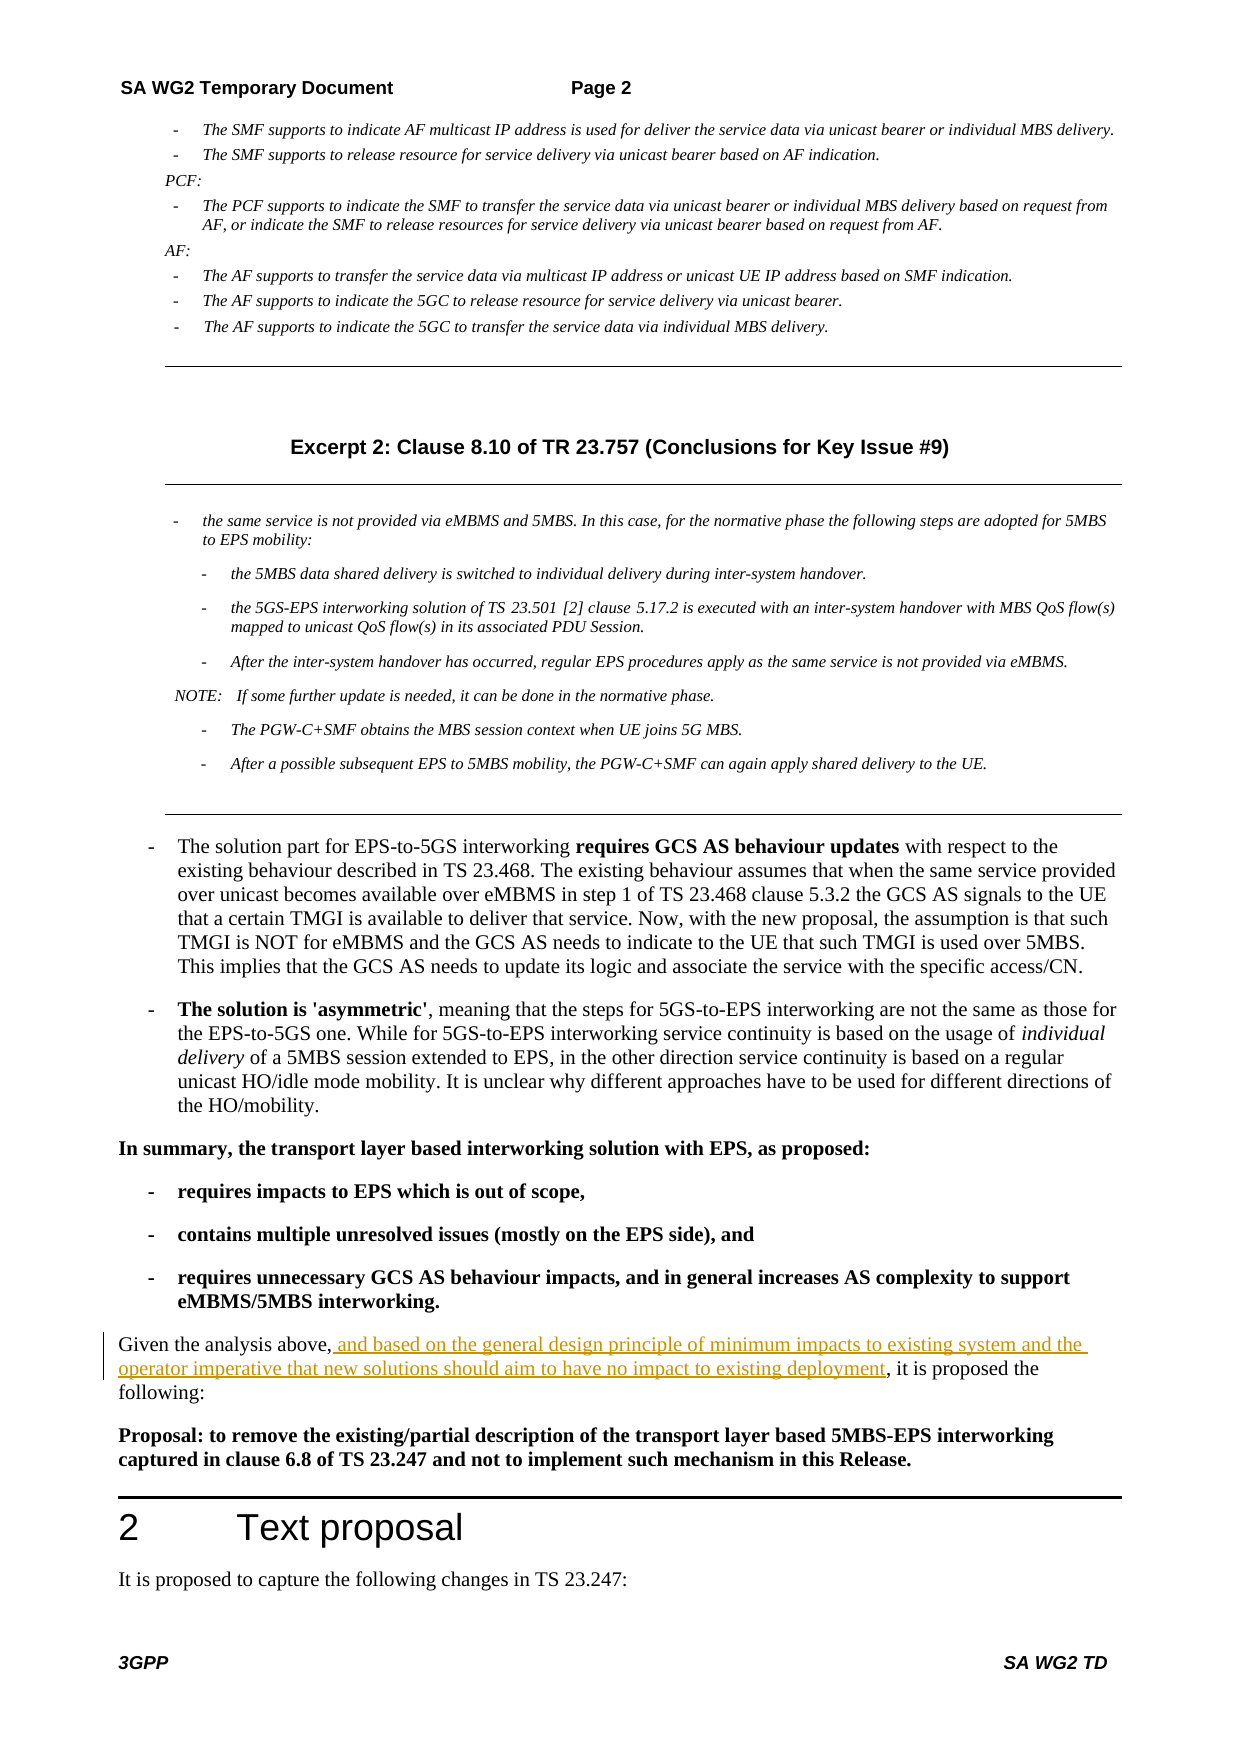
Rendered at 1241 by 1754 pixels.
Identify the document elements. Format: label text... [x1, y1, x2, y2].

text AF: [165, 240, 1122, 259]
text - The AF supports to indicate the 5GC to transfer the service data via individual MBS delivery. [174, 317, 1122, 336]
text NOTE: If some further update is needed, it can be done in the normative phase. [174, 686, 1122, 705]
text - The solution is 'asymmetric', meaning that the steps for 5GS-to-EPS interworking are not the same as those for the EPS-to-5GS one. While for 5GS-to-EPS interworking service continuity is based on the usage of individual delivery of a 5MBS session extended to EPS, in the other direction service continuity is based on a regular unicast HO/idle mode mobility. It is unclear why different approaches have to be used for different directions of the HO/mobility. [148, 997, 1122, 1117]
text - After the inter-system handover has occurred, regular EPS procedures apply as the same service is not provided via eMBMS. [201, 651, 1122, 671]
text In summary, the transport layer based interworking solution with EPS, as proposed: [118, 1136, 1122, 1160]
text - the 5MBS data shared delivery is switched to individual delivery during inter-system handover. [201, 564, 1122, 583]
text - The AF supports to indicate the 5GC to release resource for service delivery via unicast bearer. [173, 291, 1122, 310]
text - The solution part for EPS-to-5GS interworking requires GCS AS behaviour updates with respect to the existing behaviour described in TS 23.468. The existing behaviour assumes that when the same service provided over unicast becomes available over eMBMS in step 1 of TS 23.468 clause 5.3.2 the GCS AS signals to the UE that a certain TMGI is available to deliver that service. Now, with the new proposal, the assumption is that such TMGI is NOT for eMBMS and the GCS AS needs to indicate to the UE that such TMGI is used over 5MBS. This implies that the GCS AS needs to update its logic and associate the service with the specific access/CN. [148, 834, 1122, 978]
subtitle 2 Text proposal [118, 1499, 1122, 1548]
text PCF: [165, 170, 1122, 189]
text It is proposed to capture the following changes in TS 23.247: [118, 1567, 1122, 1591]
text - the same service is not provided via eMBMS and 5MBS. In this case, for the normative phase the following steps are adopted for 5MBS to EPS mobility: [173, 511, 1122, 549]
text - the 5GS-EPS interworking solution of TS 23.501 [2] clause 5.17.2 is executed with an inter-system handover with MBS QoS flow(s) mapped to unicast QoS flow(s) in its associated PDU Session. [201, 598, 1122, 636]
text - The SMF supports to release resource for service delivery via unicast bearer based on AF indication. [173, 145, 1122, 164]
text Excerpt 2: Clause 8.10 of TR 23.757 (Conclusions for Key Issue #9) [118, 434, 1122, 458]
text - The PCF supports to indicate the SMF to transfer the service data via unicast bearer or individual MBS delivery based on request from AF, or indicate the SMF to release resources for service delivery via unicast bearer based on request from AF. [173, 196, 1122, 234]
text - requires impacts to EPS which is out of scope, [148, 1179, 1122, 1203]
text - The AF supports to transfer the service data via multicast IP address or unicast UE IP address based on SMF indication. [173, 266, 1122, 285]
text Proposal: to remove the existing/partial description of the transport layer based 5MBS-EPS interworking captured in clause 6.8 of TS 23.247 and not to implement such mechanism in this Release. [118, 1422, 1122, 1471]
text - contains multiple unresolved issues (mostly on the EPS side), and [148, 1222, 1122, 1246]
text - The SMF supports to indicate AF multicast IP address is used for deliver the service data via unicast bearer or individual MBS delivery. [173, 119, 1122, 139]
text - requires unnecessary GCS AS behaviour impacts, and in general increases AS complexity to support eMBMS/5MBS interworking. [148, 1265, 1122, 1313]
text Given the analysis above,, it is proposed the following: [118, 1332, 1122, 1404]
text - The PGW-C+SMF obtains the MBS session context when UE joins 5G MBS. [201, 720, 1122, 739]
text - After a possible subsequent EPS to 5MBS mobility, the PGW-C+SMF can again apply shared delivery to the UE. [201, 754, 1122, 773]
